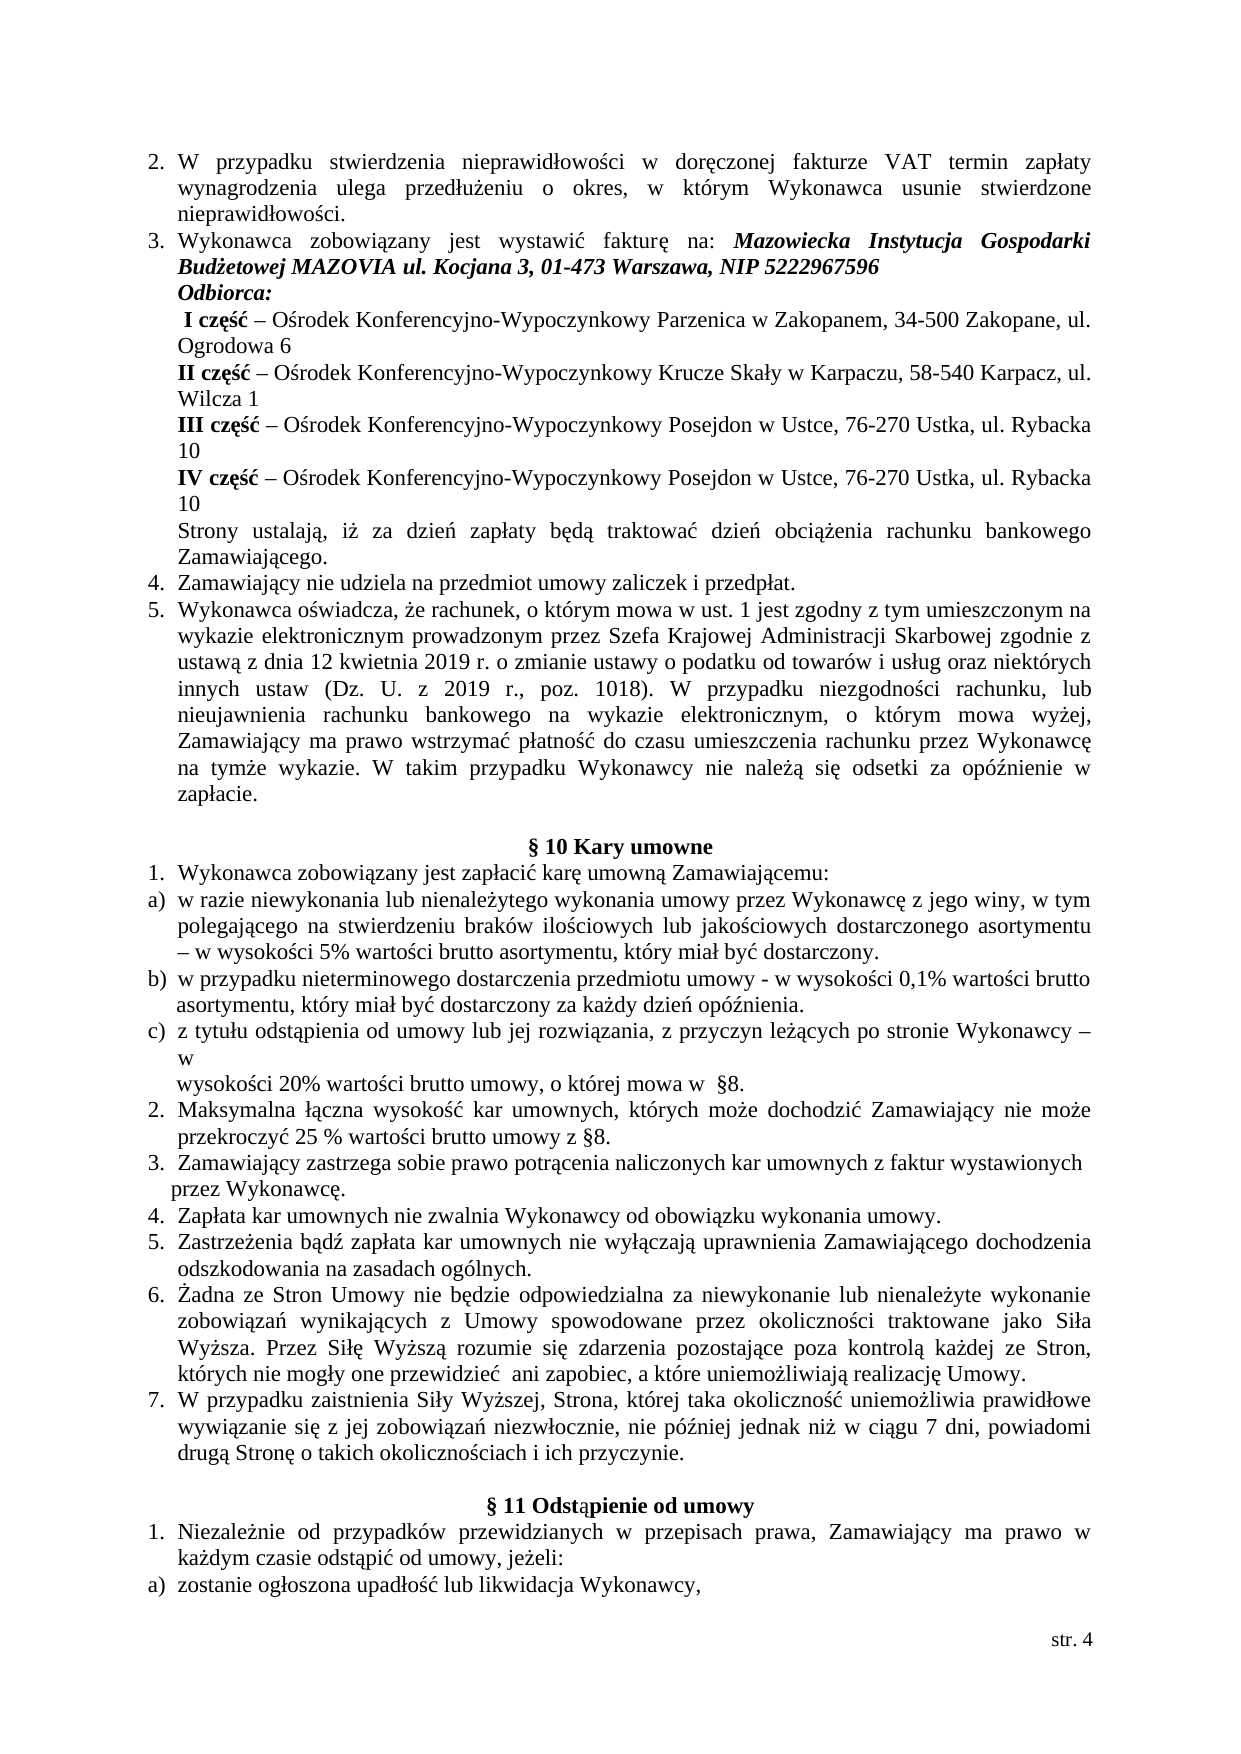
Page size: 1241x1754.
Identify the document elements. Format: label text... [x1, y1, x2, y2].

text § 11 Odstąpienie od umowy [148, 1492, 1093, 1518]
list Maksymalna łączna wysokość kar umownych, których może dochodzić Zamawiający nie może przekroczyć 25 % wartości brutto umowy z §8. [148, 1096, 1093, 1149]
list Wykonawca oświadcza, że rachunek, o którym mowa w ust. 1 jest zgodny z tym umieszczonym na wykazie elektronicznym prowadzonym przez Szefa Krajowej Administracji Skarbowej zgodnie z ustawą z dnia 12 kwietnia 2019 r. o zmianie ustawy o podatku od towarów i usług oraz niektórych innych ustaw (Dz. U. z 2019 r., poz. 1018). W przypadku niezgodności rachunku, lub nieujawnienia rachunku bankowego na wykazie elektronicznym, o którym mowa wyżej, Zamawiający ma prawo wstrzymać płatność do czasu umieszczenia rachunku przez Wykonawcę na tymże wykazie. W takim przypadku Wykonawcy nie należą się odsetki za opóźnienie w zapłacie. [148, 596, 1093, 807]
text wysokości 20% wartości brutto umowy, o której mowa w §8. [148, 1070, 1093, 1096]
list Zamawiający zastrzega sobie prawo potrącenia naliczonych kar umownych z faktur wystawionych [148, 1149, 1093, 1176]
text § 10 Kary umowne [148, 833, 1093, 859]
list zostanie ogłoszona upadłość lub likwidacja Wykonawcy, [148, 1571, 1093, 1597]
list II część – Ośrodek Konferencyjno-Wypoczynkowy Krucze Skały w Karpaczu, 58-540 Karpacz, ul. Wilcza 1 [177, 358, 1093, 411]
text asortymentu, który miał być dostarczony za każdy dzień opóźnienia. [148, 991, 1093, 1017]
list Wykonawca zobowiązany jest wystawić fakturę na: Mazowiecka Instytucja Gospodarki Budżetowej MAZOVIA ul. Kocjana 3, 01-473 Warszawa, NIP 5222967596 [148, 227, 1093, 279]
list I część – Ośrodek Konferencyjno-Wypoczynkowy Parzenica w Zakopanem, 34-500 Zakopane, ul. Ogrodowa 6 [177, 306, 1093, 358]
list z tytułu odstąpienia od umowy lub jej rozwiązania, z przyczyn leżących po stronie Wykonawcy – w [148, 1017, 1093, 1070]
list W przypadku zaistnienia Siły Wyższej, Strona, której taka okoliczność uniemożliwia prawidłowe wywiązanie się z jej zobowiązań niezwłocznie, nie później jednak niż w ciągu 7 dni, powiadomi drugą Stronę o takich okolicznościach i ich przyczynie. [148, 1386, 1093, 1465]
list w przypadku nieterminowego dostarczenia przedmiotu umowy - w wysokości 0,1% wartości brutto [148, 965, 1093, 991]
list III część – Ośrodek Konferencyjno-Wypoczynkowy Posejdon w Ustce, 76-270 Ustka, ul. Rybacka 10 [177, 411, 1093, 464]
list Żadna ze Stron Umowy nie będzie odpowiedzialna za niewykonanie lub nienależyte wykonanie zobowiązań wynikających z Umowy spowodowane przez okoliczności traktowane jako Siła Wyższa. Przez Siłę Wyższą rozumie się zdarzenia pozostające poza kontrolą każdej ze Stron, których nie mogły one przewidzieć ani zapobiec, a które uniemożliwiają realizację Umowy. [148, 1281, 1093, 1386]
list Wykonawca zobowiązany jest zapłacić karę umowną Zamawiającemu: [148, 859, 1093, 886]
list Strony ustalają, iż za dzień zapłaty będą traktować dzień obciążenia rachunku bankowego Zamawiającego. [177, 517, 1093, 569]
list Zamawiający nie udziela na przedmiot umowy zaliczek i przedpłat. [148, 569, 1093, 596]
text przez Wykonawcę. [148, 1176, 1093, 1202]
list W przypadku stwierdzenia nieprawidłowości w doręczonej fakturze VAT termin zapłaty wynagrodzenia ulega przedłużeniu o okres, w którym Wykonawca usunie stwierdzone nieprawidłowości. [148, 148, 1093, 227]
list IV część – Ośrodek Konferencyjno-Wypoczynkowy Posejdon w Ustce, 76-270 Ustka, ul. Rybacka 10 [177, 464, 1093, 517]
list Zastrzeżenia bądź zapłata kar umownych nie wyłączają uprawnienia Zamawiającego dochodzenia odszkodowania na zasadach ogólnych. [148, 1228, 1093, 1281]
list Zapłata kar umownych nie zwalnia Wykonawcy od obowiązku wykonania umowy. [148, 1202, 1093, 1228]
list Niezależnie od przypadków przewidzianych w przepisach prawa, Zamawiający ma prawo w każdym czasie odstąpić od umowy, jeżeli: [148, 1518, 1093, 1571]
list w razie niewykonania lub nienależytego wykonania umowy przez Wykonawcę z jego winy, w tym polegającego na stwierdzeniu braków ilościowych lub jakościowych dostarczonego asortymentu – w wysokości 5% wartości brutto asortymentu, który miał być dostarczony. [148, 886, 1093, 965]
text Odbiorca: [177, 279, 1093, 306]
